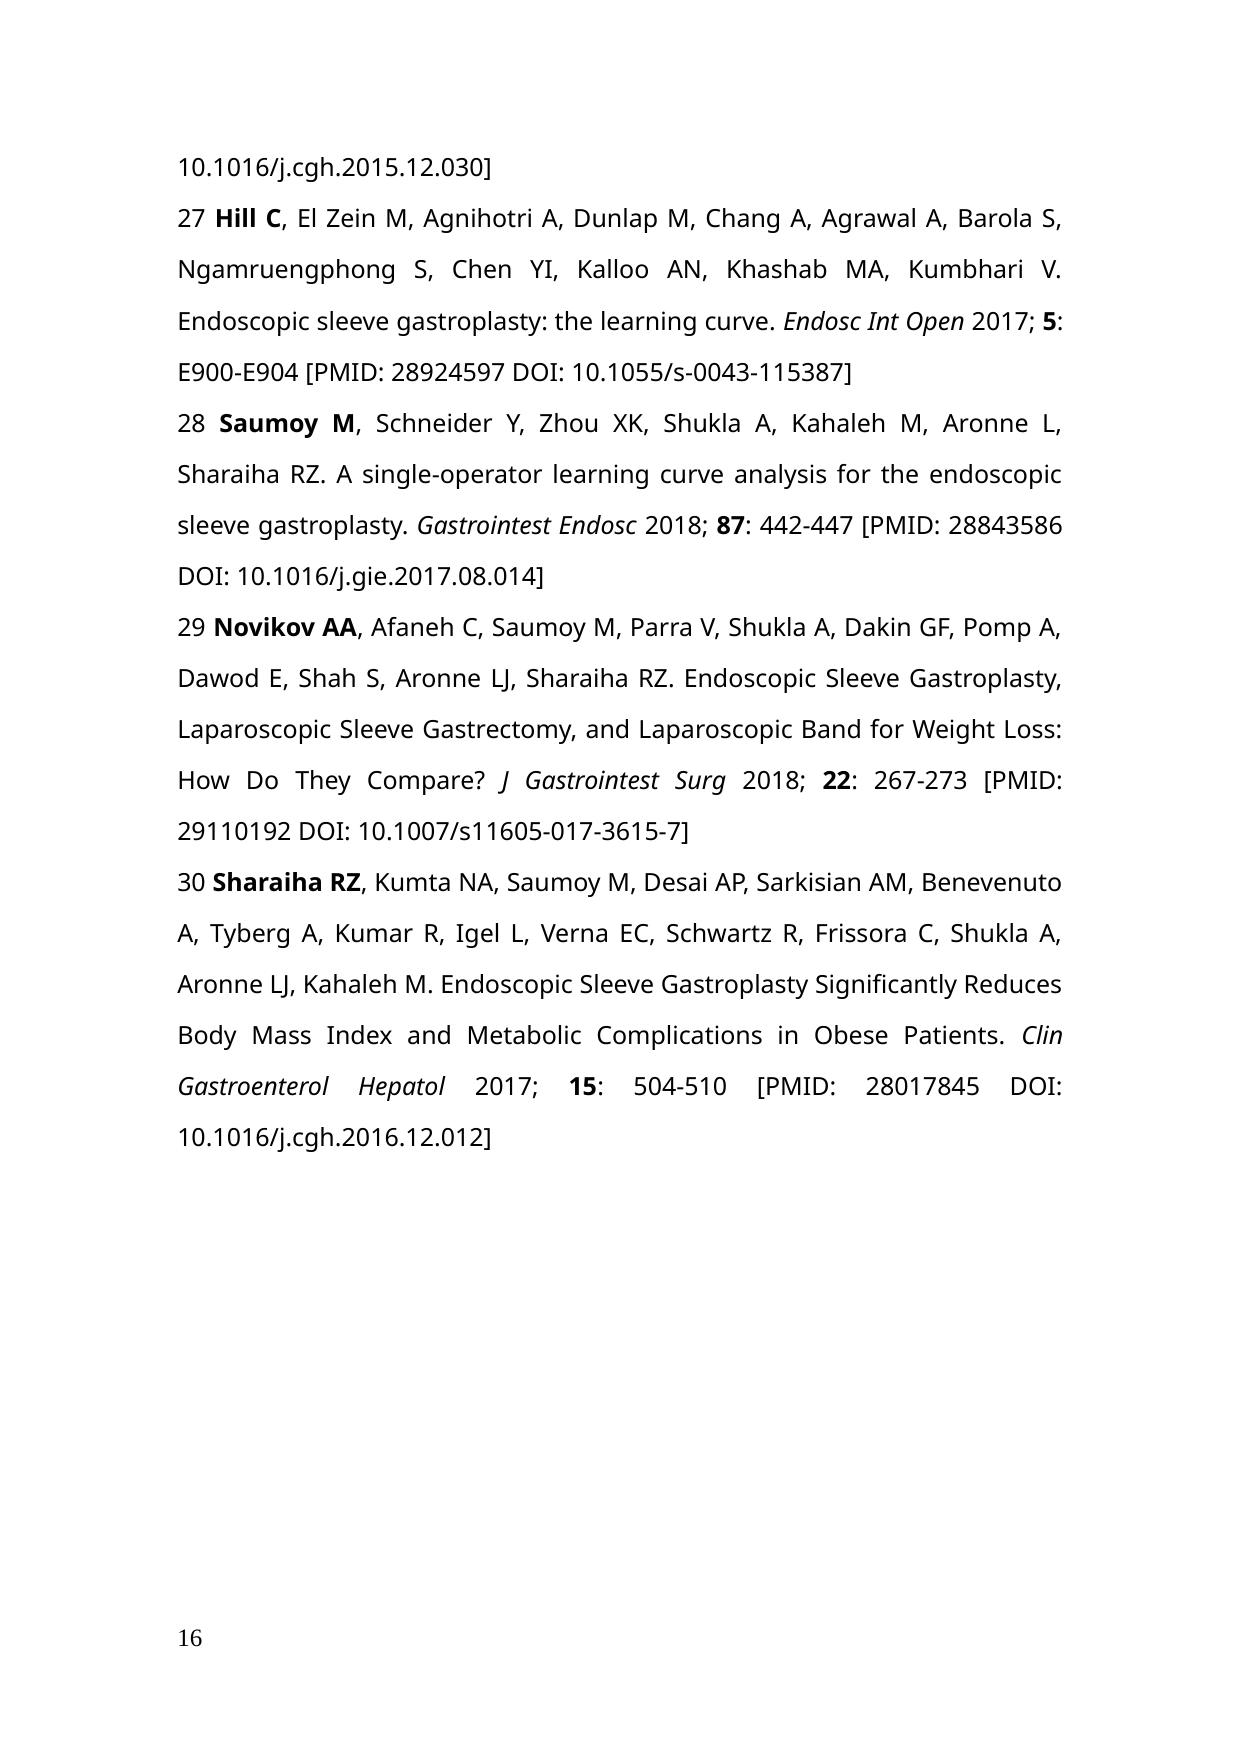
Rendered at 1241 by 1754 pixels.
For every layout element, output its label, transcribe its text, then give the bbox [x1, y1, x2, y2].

text 28 Saumoy M, Schneider Y, Zhou XK, Shukla A, Kahaleh M, Aronne L, Sharaiha RZ. A single-operator learning curve analysis for the endoscopic sleeve gastroplasty. Gastrointest Endosc 2018; 87: 442-447 [PMID: 28843586 DOI: 10.1016/j.gie.2017.08.014] [177, 405, 1063, 592]
text 27 Hill C, El Zein M, Agnihotri A, Dunlap M, Chang A, Agrawal A, Barola S, Ngamruengphong S, Chen YI, Kalloo AN, Khashab MA, Kumbhari V. Endoscopic sleeve gastroplasty: the learning curve. Endosc Int Open 2017; 5: E900-E904 [PMID: 28924597 DOI: 10.1055/s-0043-115387] [177, 201, 1063, 388]
text 30 Sharaiha RZ, Kumta NA, Saumoy M, Desai AP, Sarkisian AM, Benevenuto A, Tyberg A, Kumar R, Igel L, Verna EC, Schwartz R, Frissora C, Shukla A, Aronne LJ, Kahaleh M. Endoscopic Sleeve Gastroplasty Significantly Reduces Body Mass Index and Metabolic Complications in Obese Patients. Clin Gastroenterol Hepatol 2017; 15: 504-510 [PMID: 28017845 DOI: 10.1016/j.cgh.2016.12.012] [177, 864, 1063, 1154]
text 29 Novikov AA, Afaneh C, Saumoy M, Parra V, Shukla A, Dakin GF, Pomp A, Dawod E, Shah S, Aronne LJ, Sharaiha RZ. Endoscopic Sleeve Gastroplasty, Laparoscopic Sleeve Gastrectomy, and Laparoscopic Band for Weight Loss: How Do They Compare? J Gastrointest Surg 2018; 22: 267-273 [PMID: 29110192 DOI: 10.1007/s11605-017-3615-7] [177, 609, 1063, 848]
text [177, 150, 1063, 184]
